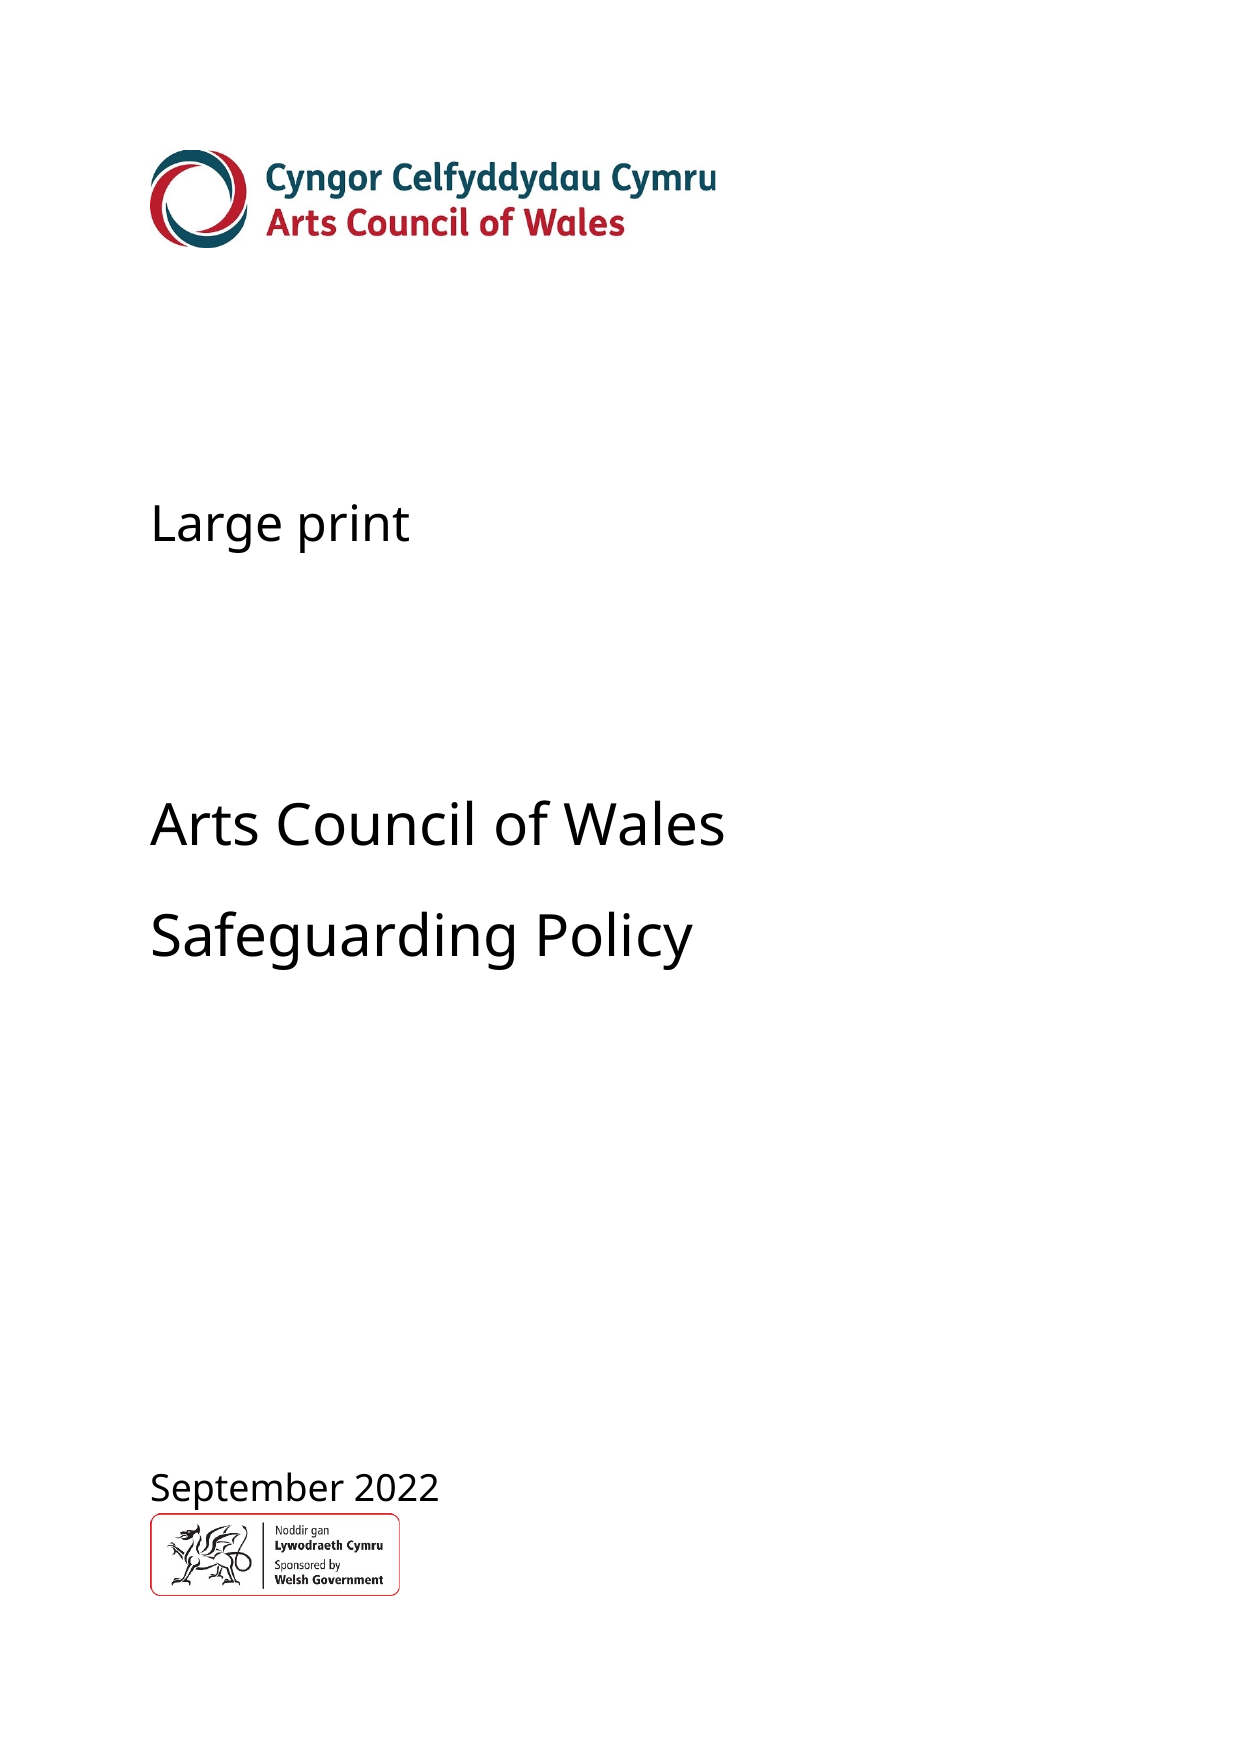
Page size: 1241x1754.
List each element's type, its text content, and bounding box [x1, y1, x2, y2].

subtitle Safeguarding Policy [150, 894, 1090, 973]
picture [150, 150, 716, 248]
subtitle Arts Council of Wales [150, 783, 1090, 863]
picture [150, 1513, 400, 1596]
text September 2022 [150, 1461, 1090, 1512]
subtitle Large print [150, 487, 1090, 556]
